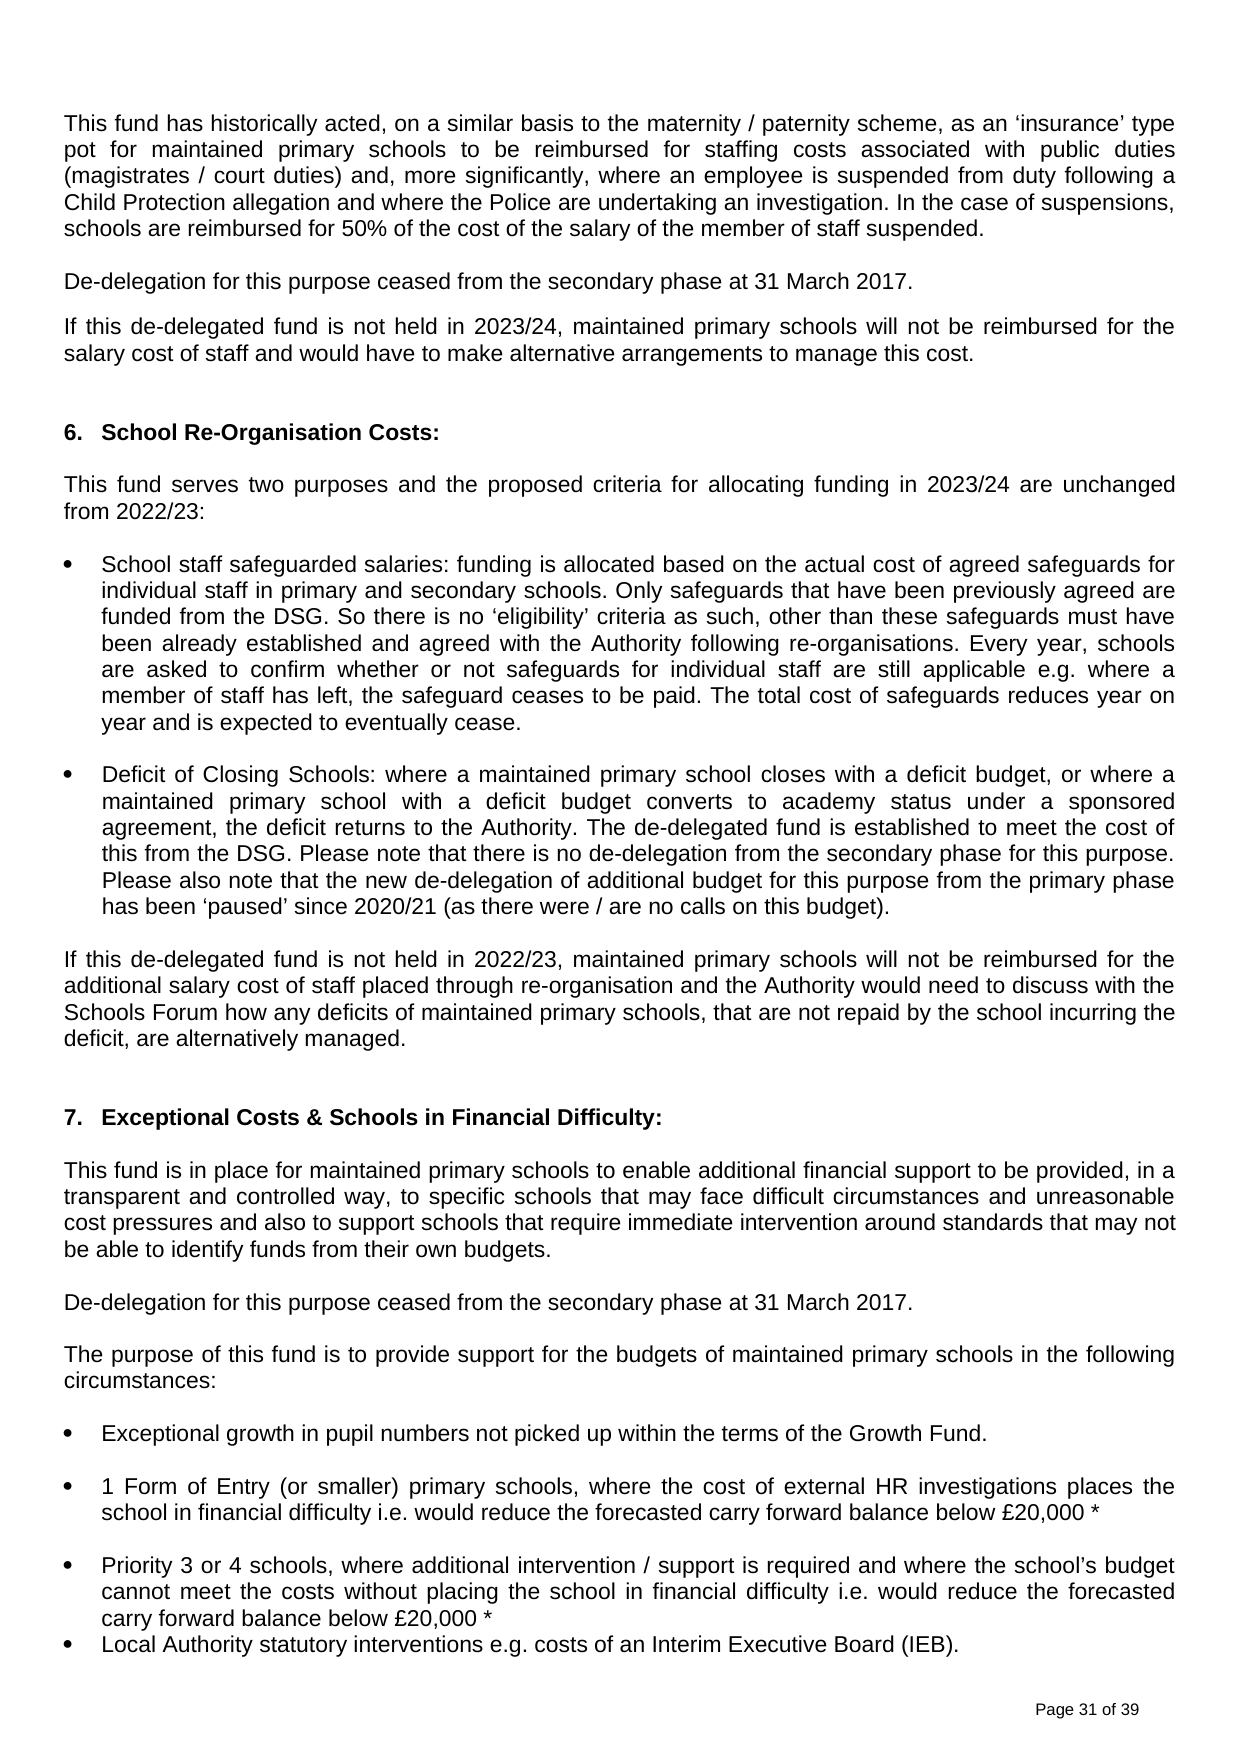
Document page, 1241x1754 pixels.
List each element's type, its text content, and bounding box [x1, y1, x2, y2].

text The purpose of this fund is to provide support for the budgets of maintained primary schools in the following circumstances: [64, 1341, 1176, 1394]
list Local Authority statutory interventions e.g. costs of an Interim Executive Board (IEB). [64, 1631, 1176, 1657]
text De-delegation for this purpose ceased from the secondary phase at 31 March 2017. [64, 268, 1176, 294]
list Exceptional growth in pupil numbers not picked up within the terms of the Growth Fund. [64, 1420, 1176, 1447]
list School staff safeguarded salaries: funding is allocated based on the actual cost of agreed safeguards for individual staff in primary and secondary schools. Only safeguards that have been previously agreed are funded from the DSG. So there is no ‘eligibility’ criteria as such, other than these safeguards must have been already established and agreed with the Authority following re-organisations. Every year, schools are asked to confirm whether or not safeguards for individual staff are still applicable e.g. where a member of staff has left, the safeguard ceases to be paid. The total cost of safeguards reduces year on year and is expected to eventually cease. [64, 551, 1176, 735]
list Priority 3 or 4 schools, where additional intervention / support is required and where the school’s budget cannot meet the costs without placing the school in financial difficulty i.e. would reduce the forecasted carry forward balance below £20,000 * [64, 1552, 1176, 1631]
text De-delegation for this purpose ceased from the secondary phase at 31 March 2017. [64, 1288, 1176, 1315]
text If this de-delegated fund is not held in 2023/24, maintained primary schools will not be reimbursed for the salary cost of staff and would have to make alternative arrangements to manage this cost. [64, 313, 1176, 366]
text This fund is in place for maintained primary schools to enable additional financial support to be provided, in a transparent and controlled way, to specific schools that may face difficult circumstances and unreasonable cost pressures and also to support schools that require immediate intervention around standards that may not be able to identify funds from their own budgets. [64, 1157, 1176, 1262]
list 1 Form of Entry (or smaller) primary schools, where the cost of external HR investigations places the school in financial difficulty i.e. would reduce the forecasted carry forward balance below £20,000 * [64, 1473, 1176, 1526]
list School Re-Organisation Costs: [64, 419, 1176, 445]
text This fund has historically acted, on a similar basis to the maternity / paternity scheme, as an ‘insurance’ type pot for maintained primary schools to be reimbursed for staffing costs associated with public duties (magistrates / court duties) and, more significantly, where an employee is suspended from duty following a Child Protection allegation and where the Police are undertaking an investigation. In the case of suspensions, schools are reimbursed for 50% of the cost of the salary of the member of staff suspended. [64, 110, 1176, 241]
list Exceptional Costs & Schools in Financial Difficulty: [64, 1104, 1176, 1130]
list Deficit of Closing Schools: where a maintained primary school closes with a deficit budget, or where a maintained primary school with a deficit budget converts to academy status under a sponsored agreement, the deficit returns to the Authority. The de-delegated fund is established to meet the cost of this from the DSG. Please note that there is no de-delegation from the secondary phase for this purpose. Please also note that the new de-delegation of additional budget for this purpose from the primary phase has been ‘paused’ since 2020/21 (as there were / are no calls on this budget). [64, 761, 1176, 919]
text This fund serves two purposes and the proposed criteria for allocating funding in 2023/24 are unchanged from 2022/23: [64, 471, 1176, 524]
text If this de-delegated fund is not held in 2022/23, maintained primary schools will not be reimbursed for the additional salary cost of staff placed through re-organisation and the Authority would need to discuss with the Schools Forum how any deficits of maintained primary schools, that are not repaid by the school incurring the deficit, are alternatively managed. [64, 946, 1176, 1051]
